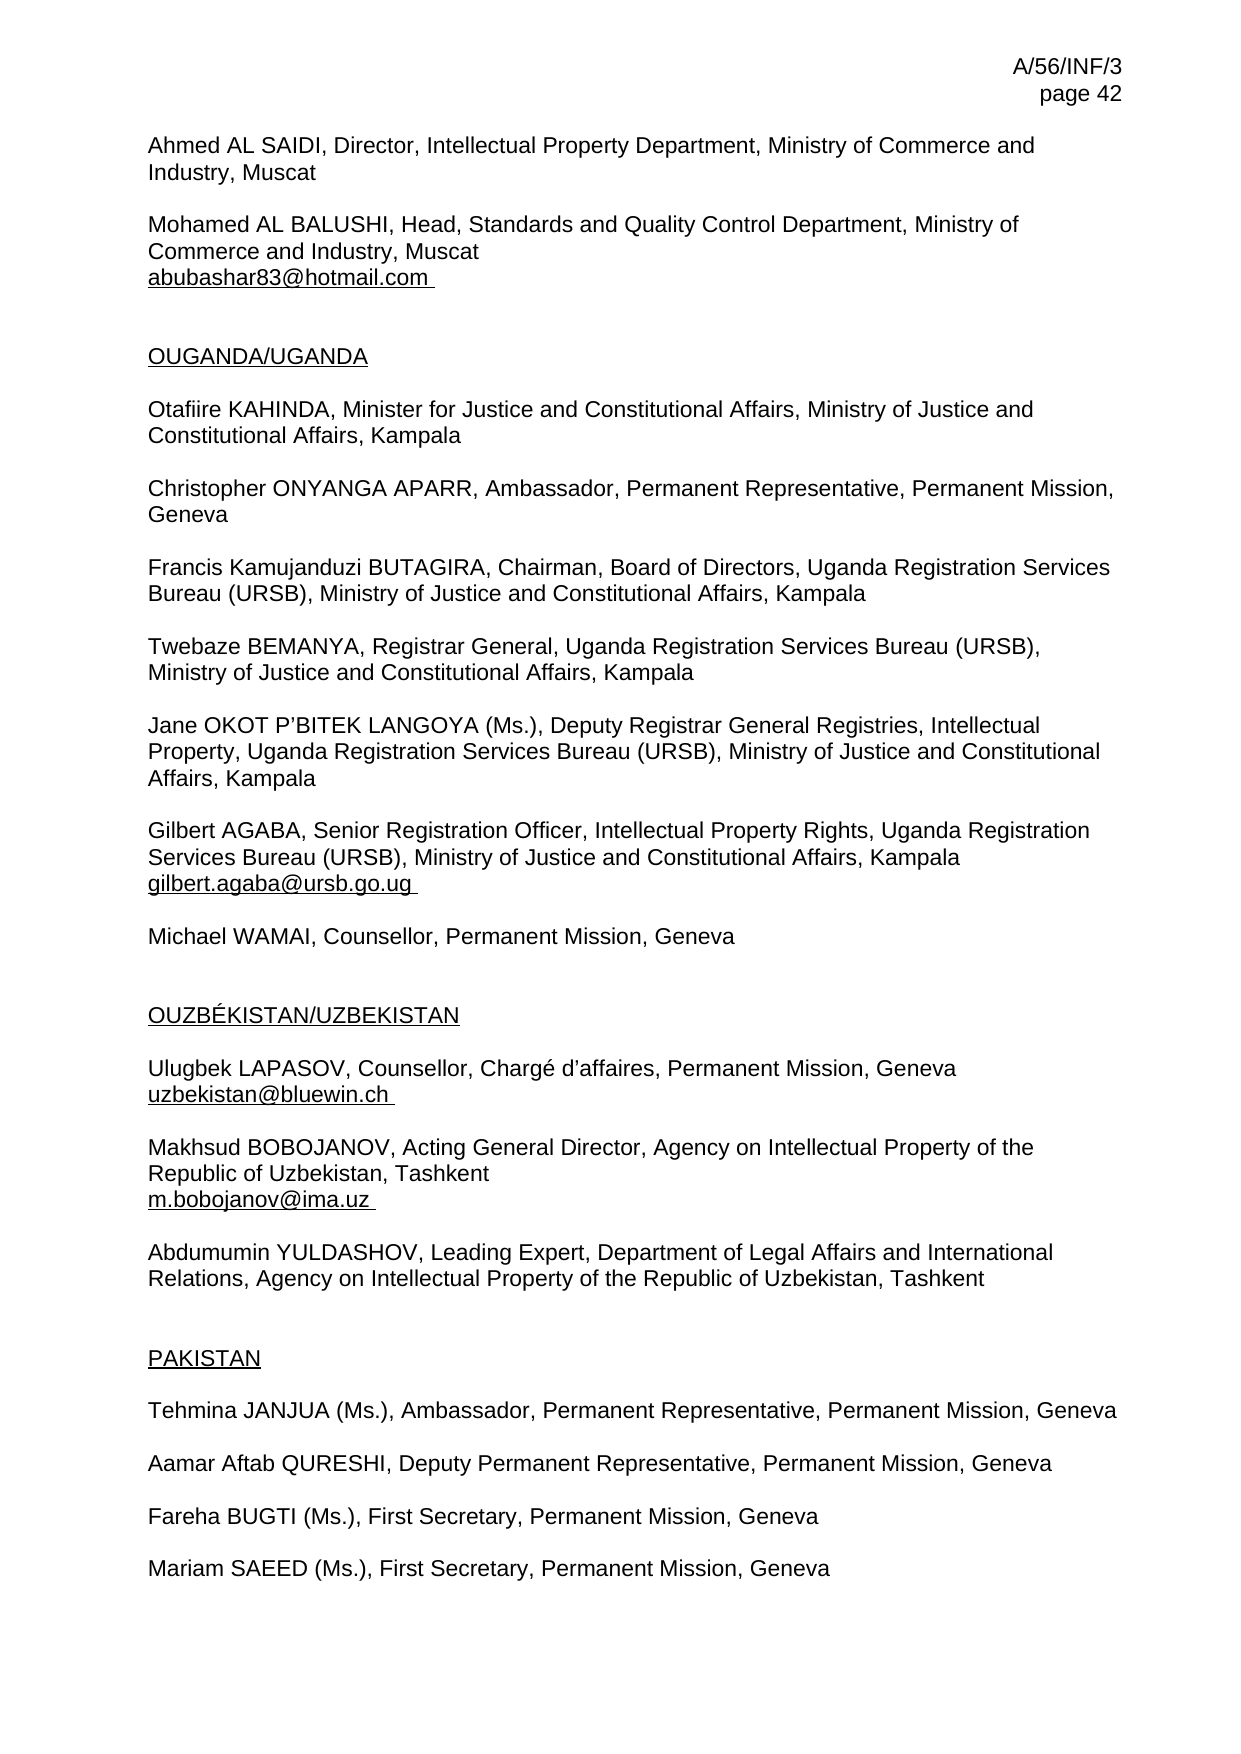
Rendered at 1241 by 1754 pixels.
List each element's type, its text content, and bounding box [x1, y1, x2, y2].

text Ulugbek LAPASOV, Counsellor, Chargé d’affaires, Permanent Mission, Geneva [148, 1054, 1122, 1081]
text abubashar83@hotmail.com [148, 264, 1122, 290]
text Jane OKOT P’BITEK LANGOYA (Ms.), Deputy Registrar General Registries, Intellectual Property, Uganda Registration Services Bureau (URSB), Ministry of Justice and Constitutional Affairs, Kampala [148, 712, 1122, 791]
text Mariam SAEED (Ms.), First Secretary, Permanent Mission, Geneva [148, 1555, 1122, 1582]
text Otafiire KAHINDA, Minister for Justice and Constitutional Affairs, Ministry of Justice and Constitutional Affairs, Kampala [148, 396, 1122, 448]
text uzbekistan@bluewin.ch [148, 1081, 1122, 1107]
text m.bobojanov@ima.uz [148, 1186, 1122, 1213]
text Mohamed AL BALUSHI, Head, Standards and Quality Control Department, Ministry of Commerce and Industry, Muscat [148, 211, 1122, 264]
text Twebaze BEMANYA, Registrar General, Uganda Registration Services Bureau (URSB), Ministry of Justice and Constitutional Affairs, Kampala [148, 633, 1122, 686]
text OUZBÉKISTAN/UZBEKISTAN [148, 1002, 1122, 1028]
text OUGANDA/UGANDA [148, 343, 1122, 369]
text Christopher ONYANGA APARR, Ambassador, Permanent Representative, Permanent Mission, Geneva [148, 475, 1122, 527]
text Aamar Aftab QURESHI, Deputy Permanent Representative, Permanent Mission, Geneva [148, 1450, 1122, 1476]
text Gilbert AGABA, Senior Registration Officer, Intellectual Property Rights, Uganda Registration Services Bureau (URSB), Ministry of Justice and Constitutional Affairs, Kampala [148, 817, 1122, 870]
text gilbert.agaba@ursb.go.ug [148, 870, 1122, 896]
text Michael WAMAI, Counsellor, Permanent Mission, Geneva [148, 923, 1122, 949]
text Abdumumin YULDASHOV, Leading Expert, Department of Legal Affairs and International Relations, Agency on Intellectual Property of the Republic of Uzbekistan, Tashkent [148, 1239, 1122, 1292]
text PAKISTAN [148, 1344, 1122, 1371]
text Fareha BUGTI (Ms.), First Secretary, Permanent Mission, Geneva [148, 1503, 1122, 1529]
text Makhsud BOBOJANOV, Acting General Director, Agency on Intellectual Property of the Republic of Uzbekistan, Tashkent [148, 1134, 1122, 1186]
text Francis Kamujanduzi BUTAGIRA, Chairman, Board of Directors, Uganda Registration Services Bureau (URSB), Ministry of Justice and Constitutional Affairs, Kampala [148, 554, 1122, 607]
text Ahmed AL SAIDI, Director, Intellectual Property Department, Ministry of Commerce and Industry, Muscat [148, 132, 1122, 185]
text Tehmina JANJUA (Ms.), Ambassador, Permanent Representative, Permanent Mission, Geneva [148, 1397, 1122, 1423]
